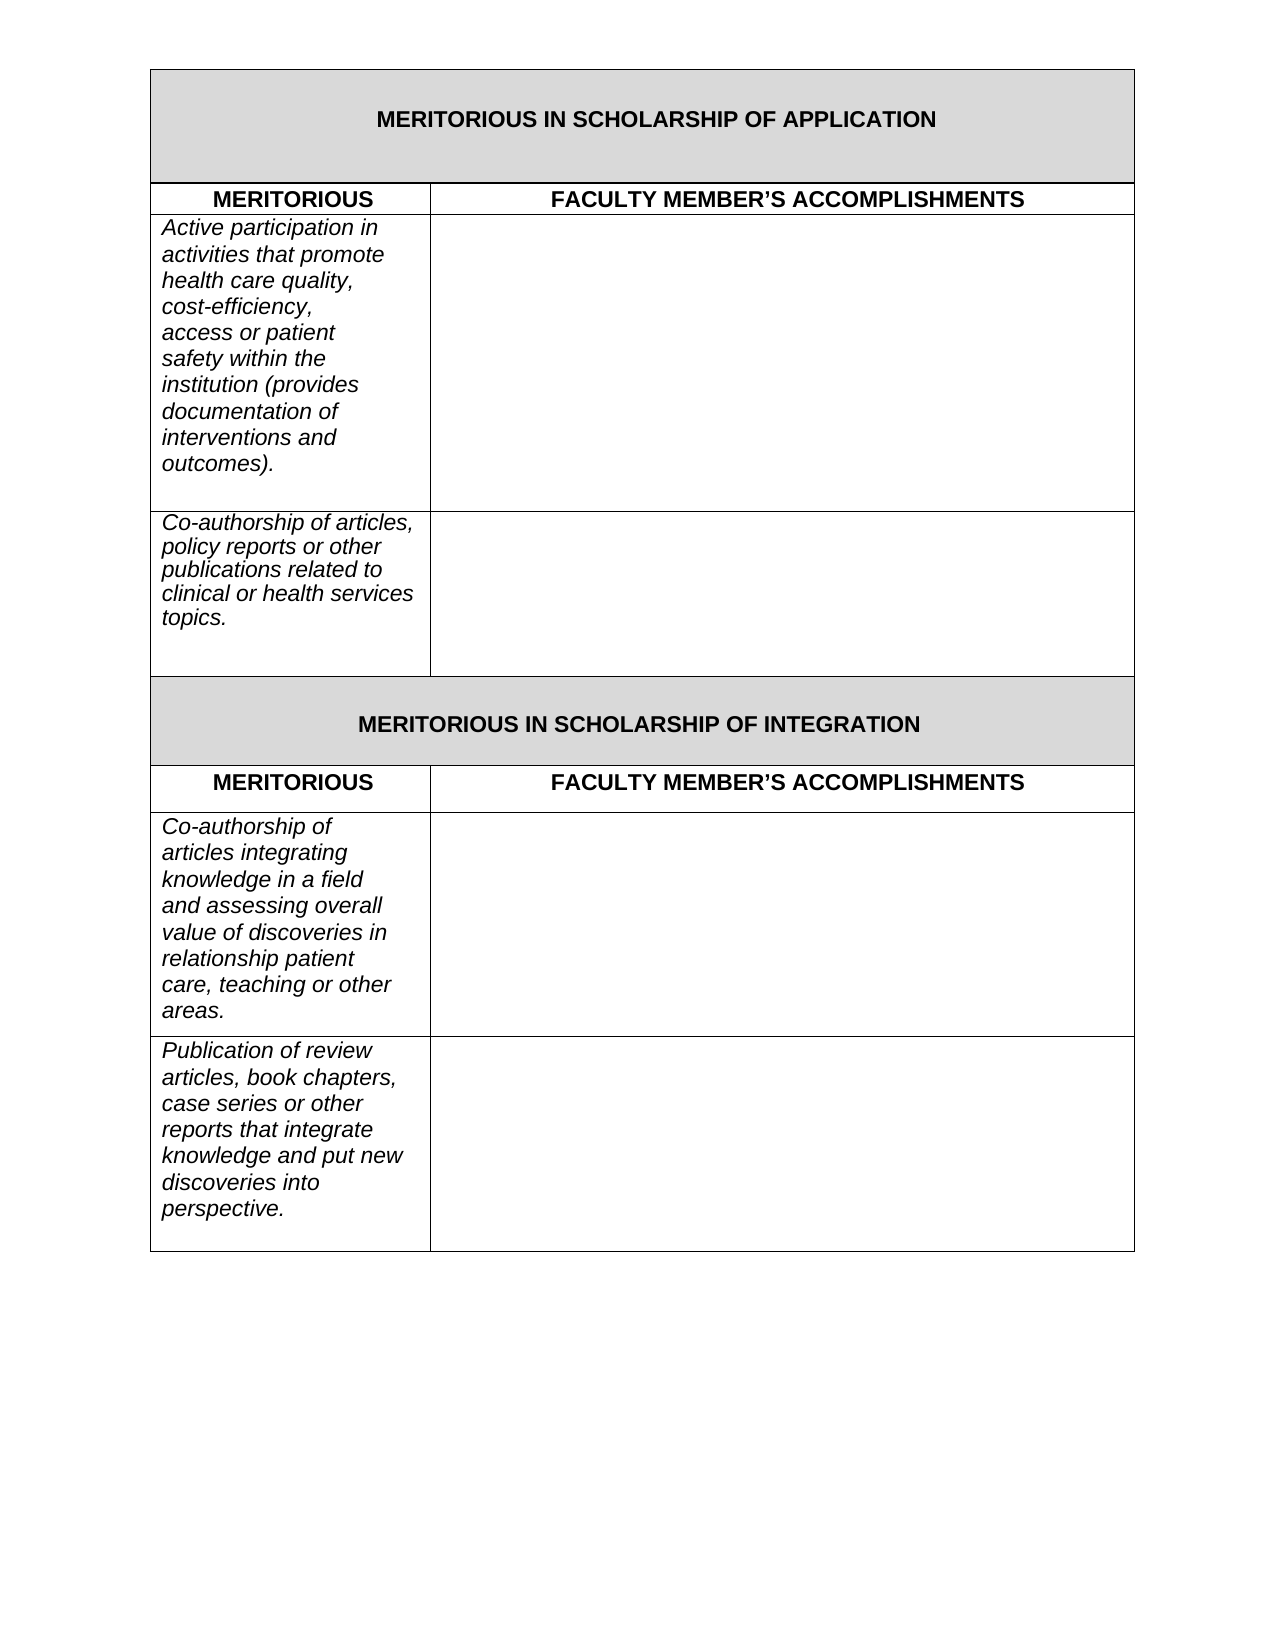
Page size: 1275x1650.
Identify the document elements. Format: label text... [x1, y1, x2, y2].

table_cell [431, 512, 1134, 676]
table_cell MERITORIOUS [151, 184, 430, 214]
table_header MERITORIOUS IN SCHOLARSHIP OF APPLICATION [151, 70, 1134, 182]
table_cell MERITORIOUS [151, 766, 430, 812]
table_cell FACULTY MEMBER’S ACCOMPLISHMENTS [431, 184, 1134, 214]
table_cell Co-authorship of articles, policy reports or other publications related to clinical or health services topics. [151, 512, 430, 676]
table_cell Active participation in activities that promote health care quality, cost-efficiency, access or patient safety within the institution (provides documentation of interventions and outcomes). [151, 215, 430, 511]
table_cell Publication of review articles, book chapters, case series or other reports that integrate knowledge and put new discoveries into perspective. [151, 1037, 430, 1251]
table_cell MERITORIOUS IN SCHOLARSHIP OF INTEGRATION [151, 677, 1134, 765]
table_cell Co-authorship of articles integrating knowledge in a field and assessing overall value of discoveries in relationship patient care, teaching or other areas. [151, 813, 430, 1036]
table_cell FACULTY MEMBER’S ACCOMPLISHMENTS [431, 766, 1134, 812]
table_cell [431, 813, 1134, 1036]
table_cell [431, 1037, 1134, 1251]
table_cell [431, 215, 1134, 511]
